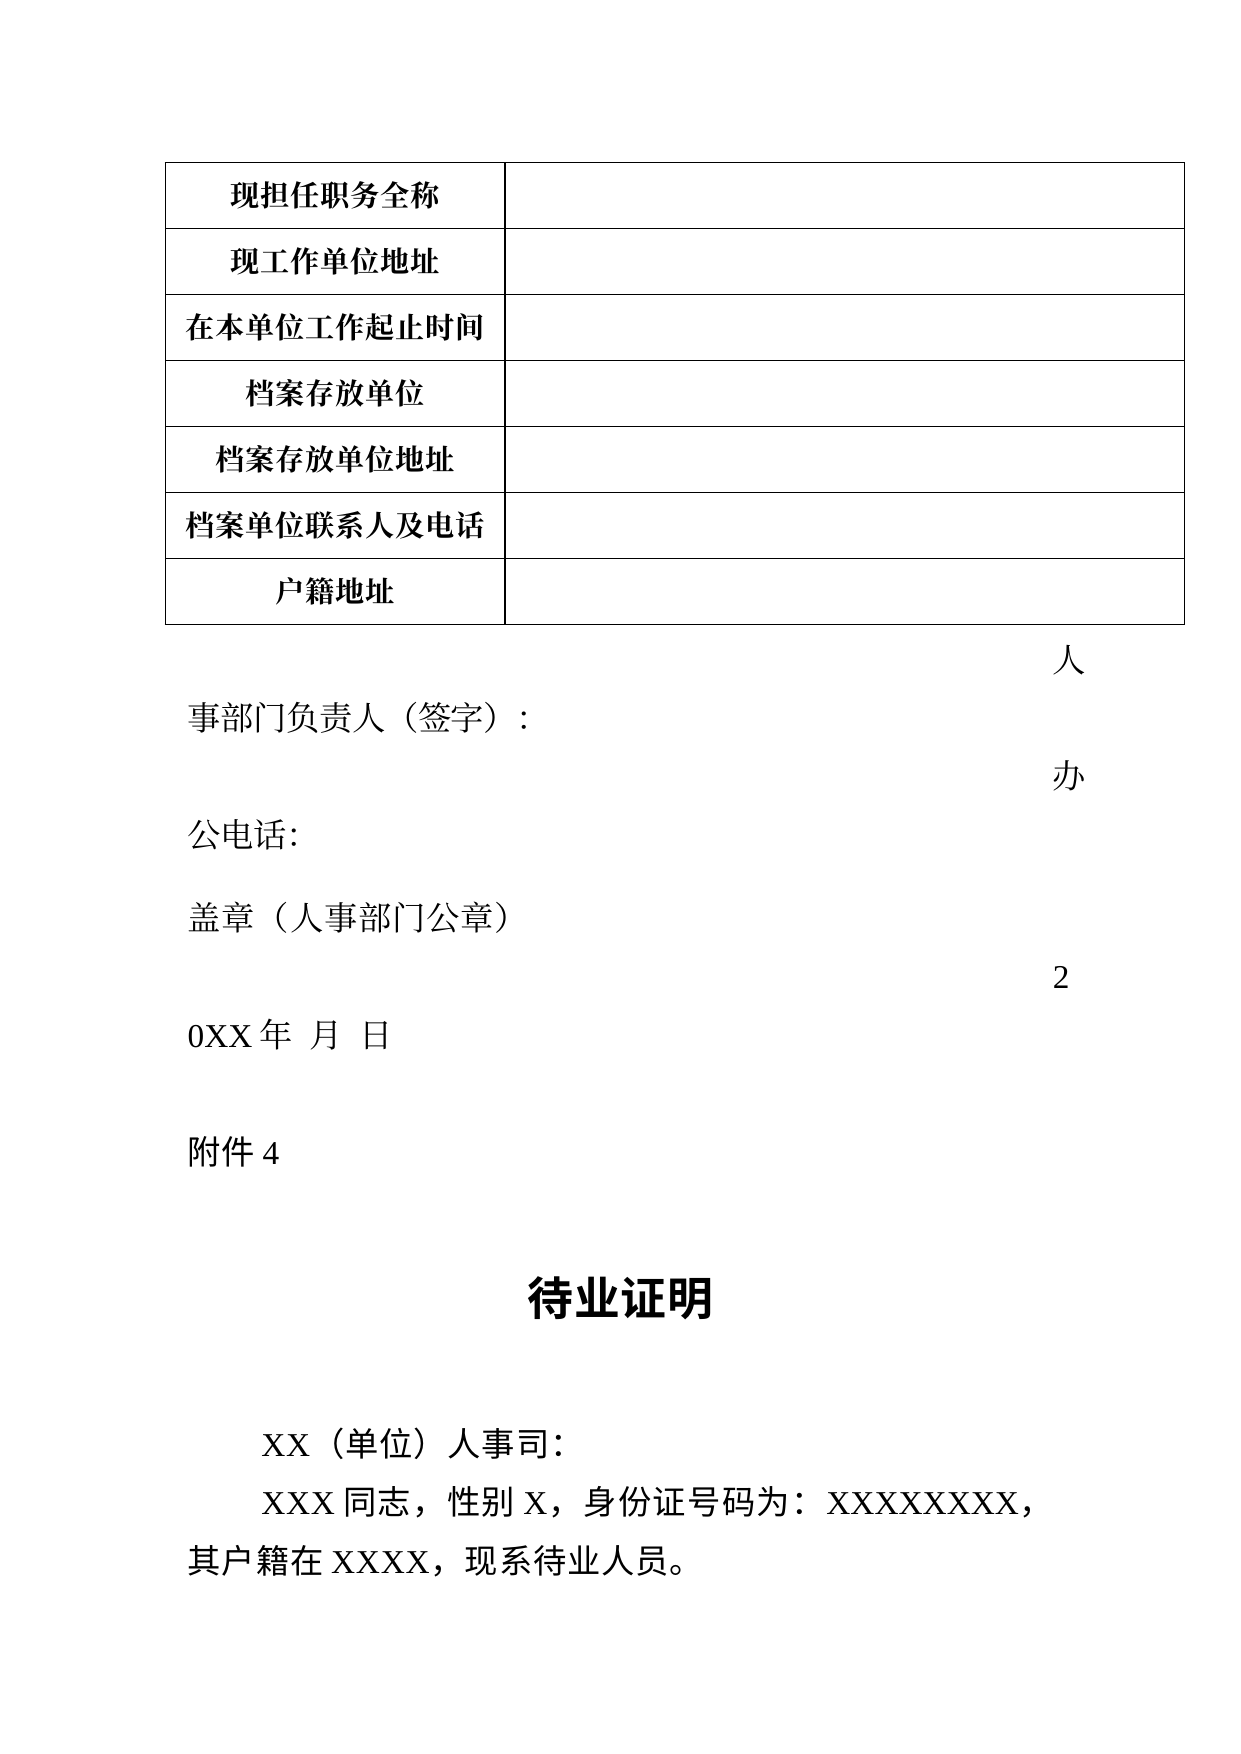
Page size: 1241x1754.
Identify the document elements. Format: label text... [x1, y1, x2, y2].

text 办公电话： [187, 742, 1053, 859]
text XXX同志，性别X，身份证号码为：XXXXXXXX，其户籍在XXXX，现系待业人员。 [187, 1468, 1053, 1585]
text 20XX年 月 日 [187, 942, 1053, 1059]
table_cell 档案存放单位地址 [166, 427, 504, 492]
table_cell 现工作单位地址 [166, 229, 504, 294]
table_cell [506, 295, 1184, 360]
table_cell 户籍地址 [166, 559, 504, 624]
table_cell [506, 163, 1184, 228]
table_cell [506, 559, 1184, 624]
table_cell [506, 229, 1184, 294]
table_cell 档案单位联系人及电话 [166, 493, 504, 558]
table_cell 现担任职务全称 [166, 163, 504, 228]
text XX（单位）人事司： [187, 1410, 1053, 1468]
table_cell 档案存放单位 [166, 361, 504, 426]
table_cell 在本单位工作起止时间 [166, 295, 504, 360]
text 附件4 [187, 1117, 1053, 1182]
table_cell [506, 427, 1184, 492]
text 待业证明 [187, 1247, 1053, 1345]
text 盖章（人事部门公章） [187, 859, 1053, 942]
table_cell [506, 493, 1184, 558]
text 人事部门负责人（签字）： [187, 625, 1053, 742]
table_cell [506, 361, 1184, 426]
